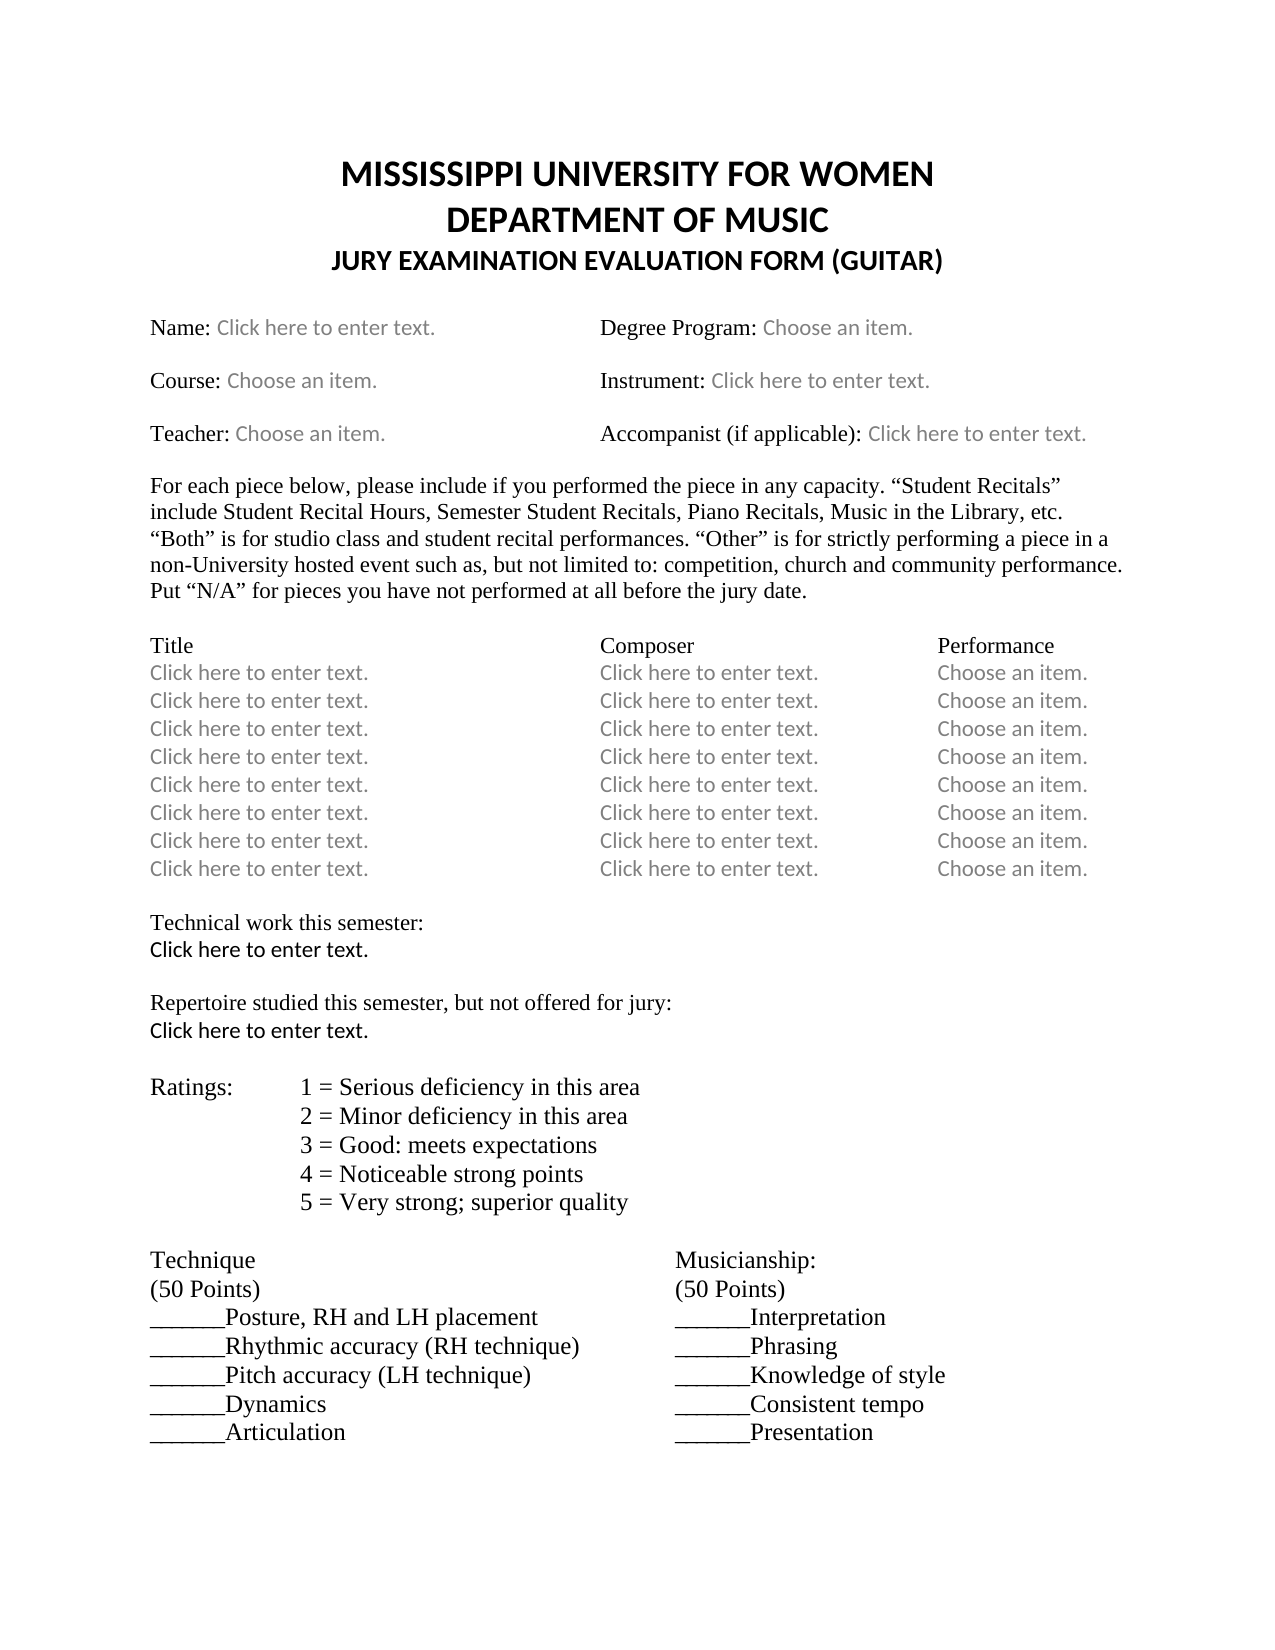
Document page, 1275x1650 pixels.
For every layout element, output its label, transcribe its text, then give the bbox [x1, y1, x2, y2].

text Course: Instrument: [150, 366, 1125, 394]
text Pitch accuracy (LH technique) Knowledge of style [150, 1360, 1125, 1389]
text 4 = Noticeable strong points [150, 1159, 1125, 1187]
text JURY EXAMINATION EVALUATION FORM (GUITAR) [150, 242, 1125, 277]
text MISSISSIPPI UNIVERSITY FOR WOMEN [150, 150, 1125, 196]
text Technique Musicianship: [150, 1245, 1125, 1274]
text 3 = Good: meets expectations [150, 1130, 1125, 1159]
text Title Composer Performance [150, 632, 1125, 658]
text (50 Points) (50 Points) [150, 1274, 1125, 1302]
text Ratings: 1 = Serious deficiency in this area [150, 1072, 1125, 1101]
text Posture, RH and LH placement Interpretation [150, 1302, 1125, 1331]
text Teacher: Accompanist (if applicable): [150, 419, 1125, 447]
text 2 = Minor deficiency in this area [150, 1101, 1125, 1130]
text Technical work this semester: [150, 909, 1125, 935]
text Dynamics Consistent tempo [150, 1389, 1125, 1417]
text For each piece below, please include if you performed the piece in any capacity. “Student Recitals” include Student Recital Hours, Semester Student Recitals, Piano Recitals, Music in the Library, etc. “Both” is for studio class and student recital performances. “Other” is for strictly performing a piece in a non-University hosted event such as, but not limited to: competition, church and community performance. Put “N/A” for pieces you have not performed at all before the jury date. [150, 472, 1125, 604]
text Articulation Presentation [150, 1417, 1125, 1446]
text Rhythmic accuracy (RH technique) Phrasing [150, 1331, 1125, 1360]
text Repertoire studied this semester, but not offered for jury: [150, 989, 1125, 1016]
text 5 = Very strong; superior quality [150, 1187, 1125, 1216]
text DEPARTMENT OF MUSIC [150, 196, 1125, 242]
text Name: Degree Program: [150, 313, 1125, 341]
